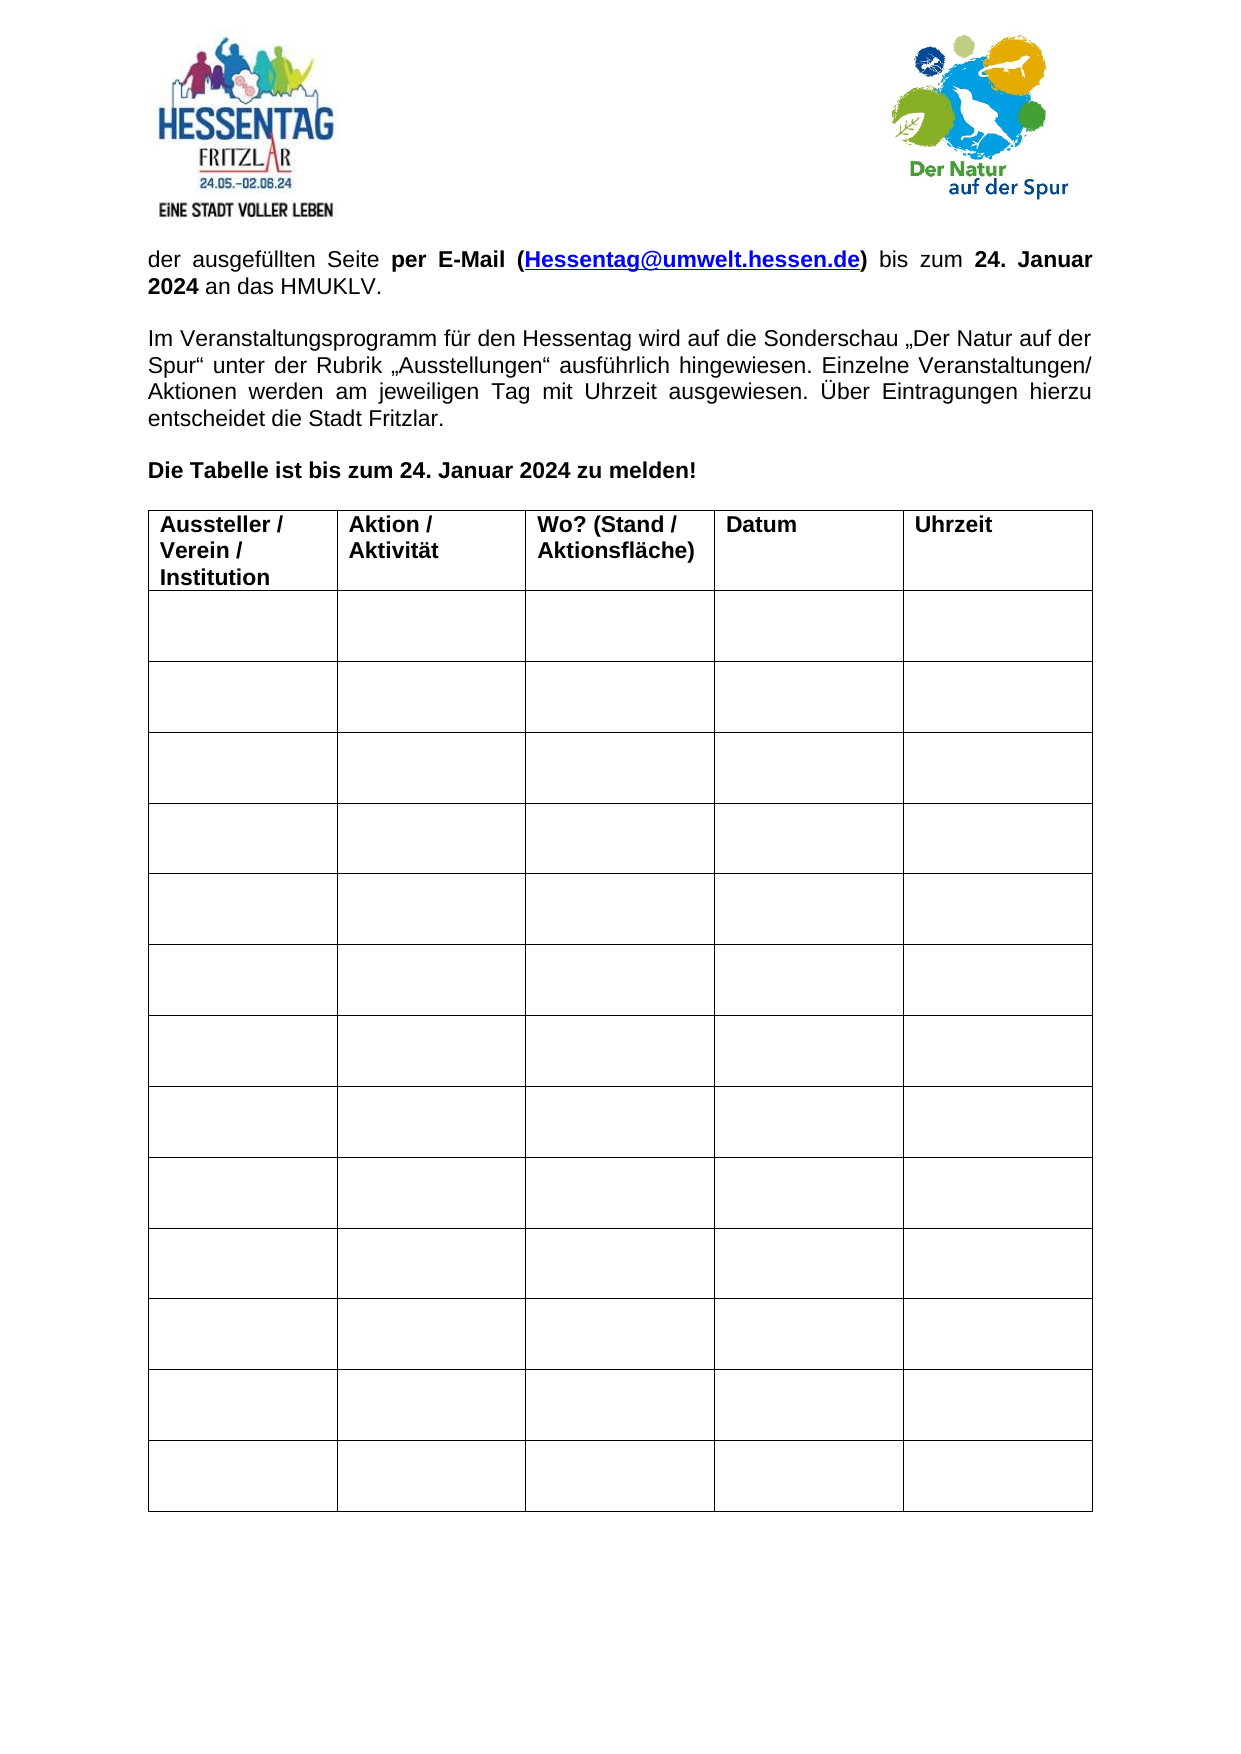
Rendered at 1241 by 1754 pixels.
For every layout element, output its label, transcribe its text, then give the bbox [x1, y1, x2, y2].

table_cell [715, 1370, 903, 1440]
text Im Veranstaltungsprogramm für den Hessentag wird auf die Sonderschau „Der Natur auf der Spur“ unter der Rubrik „Ausstellungen“ ausführlich hingewiesen. Einzelne Veranstaltungen/ Aktionen werden am jeweiligen Tag mit Uhrzeit ausgewiesen. Über Eintragungen hierzu entscheidet die Stadt Fritzlar. [148, 325, 1092, 431]
table_cell [149, 1299, 337, 1369]
table_cell [904, 1087, 1092, 1157]
table_cell [526, 733, 714, 802]
table_cell [149, 591, 337, 661]
table_cell [149, 733, 337, 802]
table_cell [338, 1016, 525, 1086]
table_cell [526, 1441, 714, 1511]
table_cell [904, 945, 1092, 1015]
table_cell [715, 874, 903, 944]
table_cell [526, 1370, 714, 1440]
table_cell [904, 1158, 1092, 1227]
table_cell [526, 1229, 714, 1298]
table_cell [526, 945, 714, 1015]
table_cell [149, 1158, 337, 1227]
table_cell [338, 1229, 525, 1298]
table_cell [526, 1158, 714, 1227]
table_cell [338, 1441, 525, 1511]
table_header Aktion / Aktivität [338, 511, 525, 590]
text der ausgefüllten Seite per E-Mail (Hessentag@umwelt.hessen.de) bis zum 24. Januar 2024 an das HMUKLV. [148, 246, 1092, 299]
table_cell [715, 1087, 903, 1157]
text Die Tabelle ist bis zum 24. Januar 2024 zu melden! [148, 457, 1092, 483]
table_cell [715, 1441, 903, 1511]
table_cell [715, 1016, 903, 1086]
table_cell [338, 804, 525, 873]
table_cell [526, 1299, 714, 1369]
table_cell [338, 1087, 525, 1157]
table_cell [715, 1299, 903, 1369]
table_cell [715, 662, 903, 732]
table_cell [904, 1016, 1092, 1086]
table_cell [715, 733, 903, 802]
table_cell [904, 662, 1092, 732]
table_header Wo? (Stand / Aktionsfläche) [526, 511, 714, 590]
table_cell [338, 945, 525, 1015]
table_cell [904, 874, 1092, 944]
table_cell [149, 1441, 337, 1511]
table_cell [526, 1016, 714, 1086]
picture [147, 29, 339, 220]
table_cell [904, 591, 1092, 661]
table_cell [904, 1229, 1092, 1298]
table_cell [715, 945, 903, 1015]
table_cell [149, 804, 337, 873]
table_cell [149, 945, 337, 1015]
table_cell [526, 874, 714, 944]
table_cell [715, 804, 903, 873]
table_cell [149, 662, 337, 732]
table_cell [904, 733, 1092, 802]
table_cell [904, 1441, 1092, 1511]
table_cell [338, 1370, 525, 1440]
table_cell [149, 1087, 337, 1157]
table_cell [526, 804, 714, 873]
table_cell [338, 874, 525, 944]
table_header Aussteller / Verein / Institution [149, 511, 337, 590]
table_cell [149, 874, 337, 944]
table_header Datum [715, 511, 903, 590]
table_cell [526, 1087, 714, 1157]
table_cell [338, 591, 525, 661]
table_cell [904, 804, 1092, 873]
table_cell [149, 1370, 337, 1440]
table_cell [149, 1229, 337, 1298]
table_cell [338, 733, 525, 802]
picture [859, 4, 1099, 221]
table_cell [149, 1016, 337, 1086]
table_header Uhrzeit [904, 511, 1092, 590]
table_cell [715, 1158, 903, 1227]
table_cell [338, 1299, 525, 1369]
table_cell [904, 1370, 1092, 1440]
table_cell [715, 591, 903, 661]
table_cell [715, 1229, 903, 1298]
table_cell [338, 1158, 525, 1227]
table_cell [526, 662, 714, 732]
table_cell [338, 662, 525, 732]
table_cell [526, 591, 714, 661]
table_cell [904, 1299, 1092, 1369]
